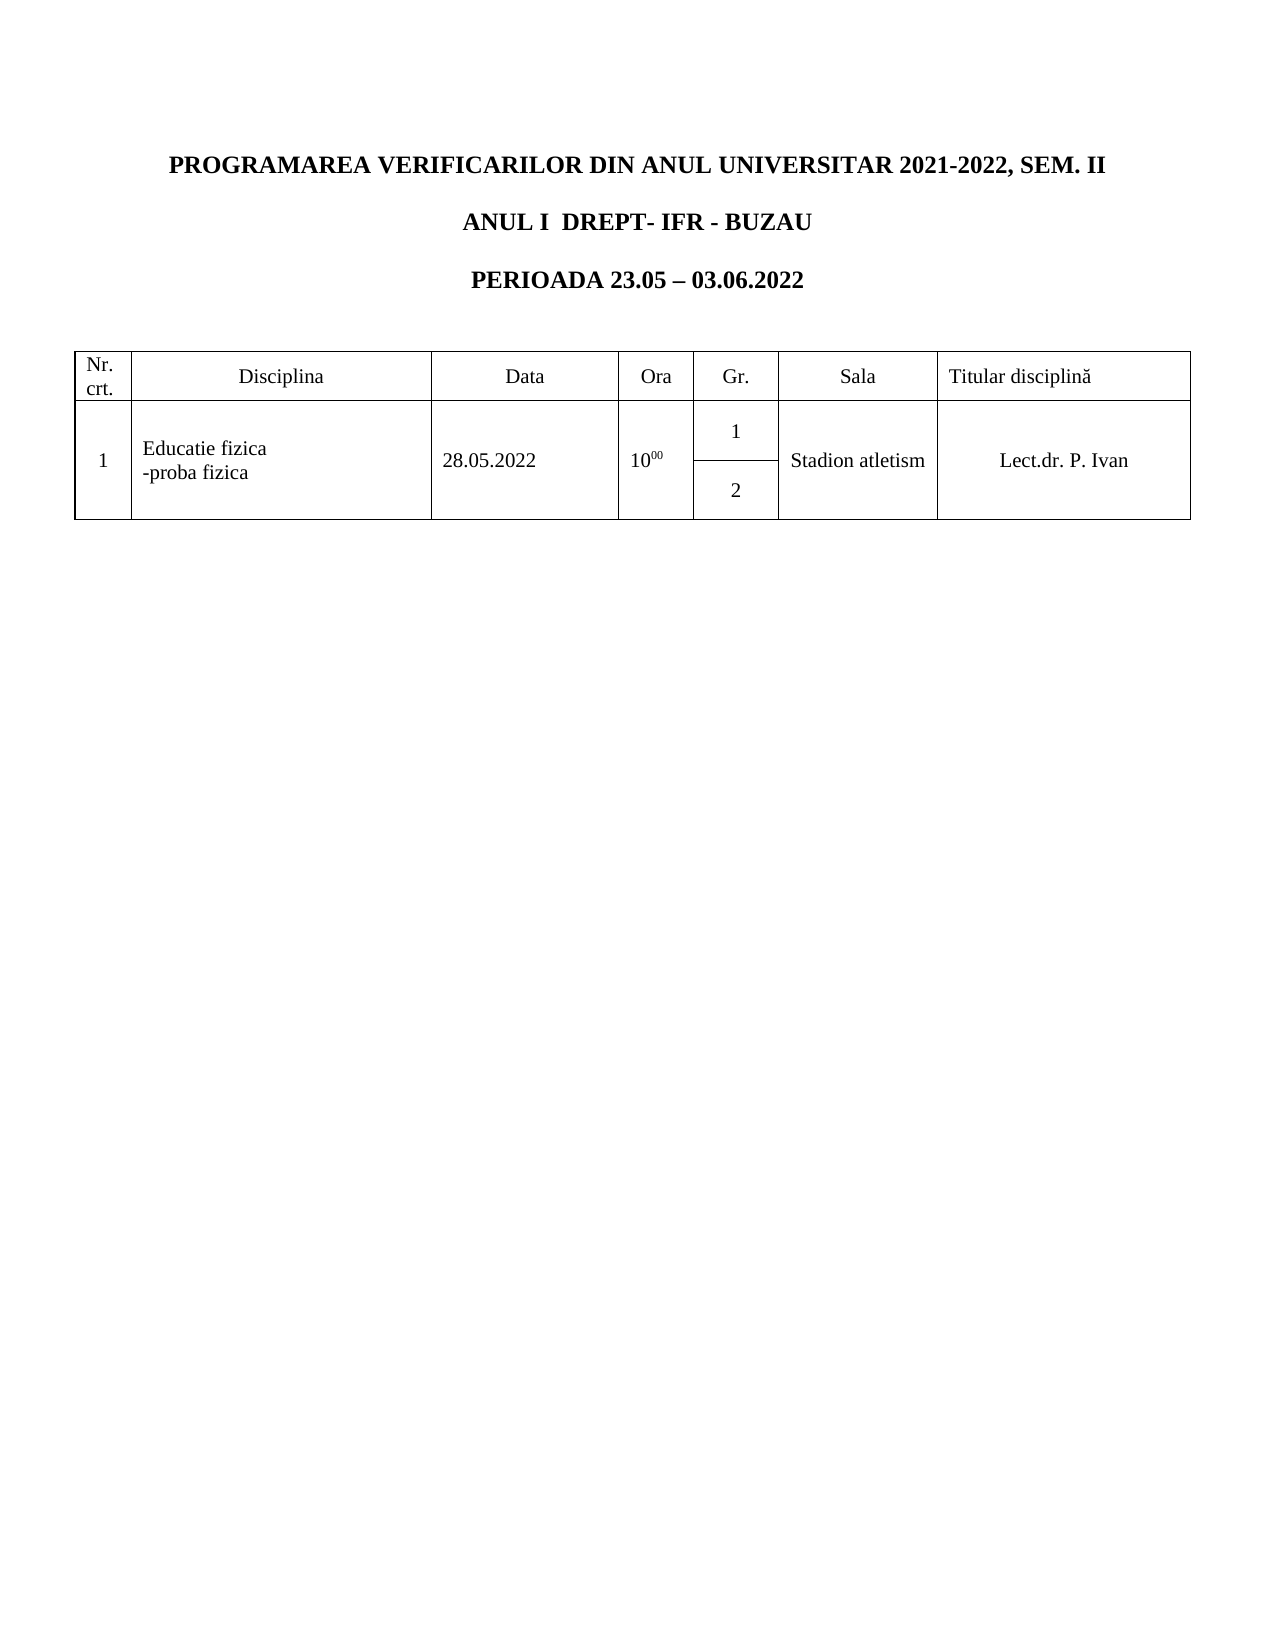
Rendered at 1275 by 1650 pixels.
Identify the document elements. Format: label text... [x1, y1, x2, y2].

table_header Ora [619, 352, 693, 400]
text ANUL I DREPT- IFR - BUZAU [150, 207, 1125, 236]
table_cell Educatie fizica -proba fizica [132, 401, 431, 519]
table_header Sala [779, 352, 937, 400]
table_cell 28.05.2022 [432, 401, 618, 519]
table_header Titular disciplină [938, 352, 1190, 400]
table_cell Stadion atletism [779, 401, 937, 519]
table_header Disciplina [132, 352, 431, 400]
table_cell 1000 [619, 401, 693, 519]
table_header Nr. crt. [76, 352, 131, 400]
table_cell 1 [76, 401, 131, 519]
text PROGRAMAREA VERIFICARILOR DIN ANUL UNIVERSITAR 2021-2022, SEM. II [150, 150, 1125, 179]
table_cell Lect.dr. P. Ivan [938, 401, 1190, 519]
table_header Data [432, 352, 618, 400]
table_cell 2 [694, 461, 778, 519]
table_header Gr. [694, 352, 778, 400]
table_cell 1 [694, 401, 778, 460]
text PERIOADA 23.05 – 03.06.2022 [150, 265, 1125, 294]
